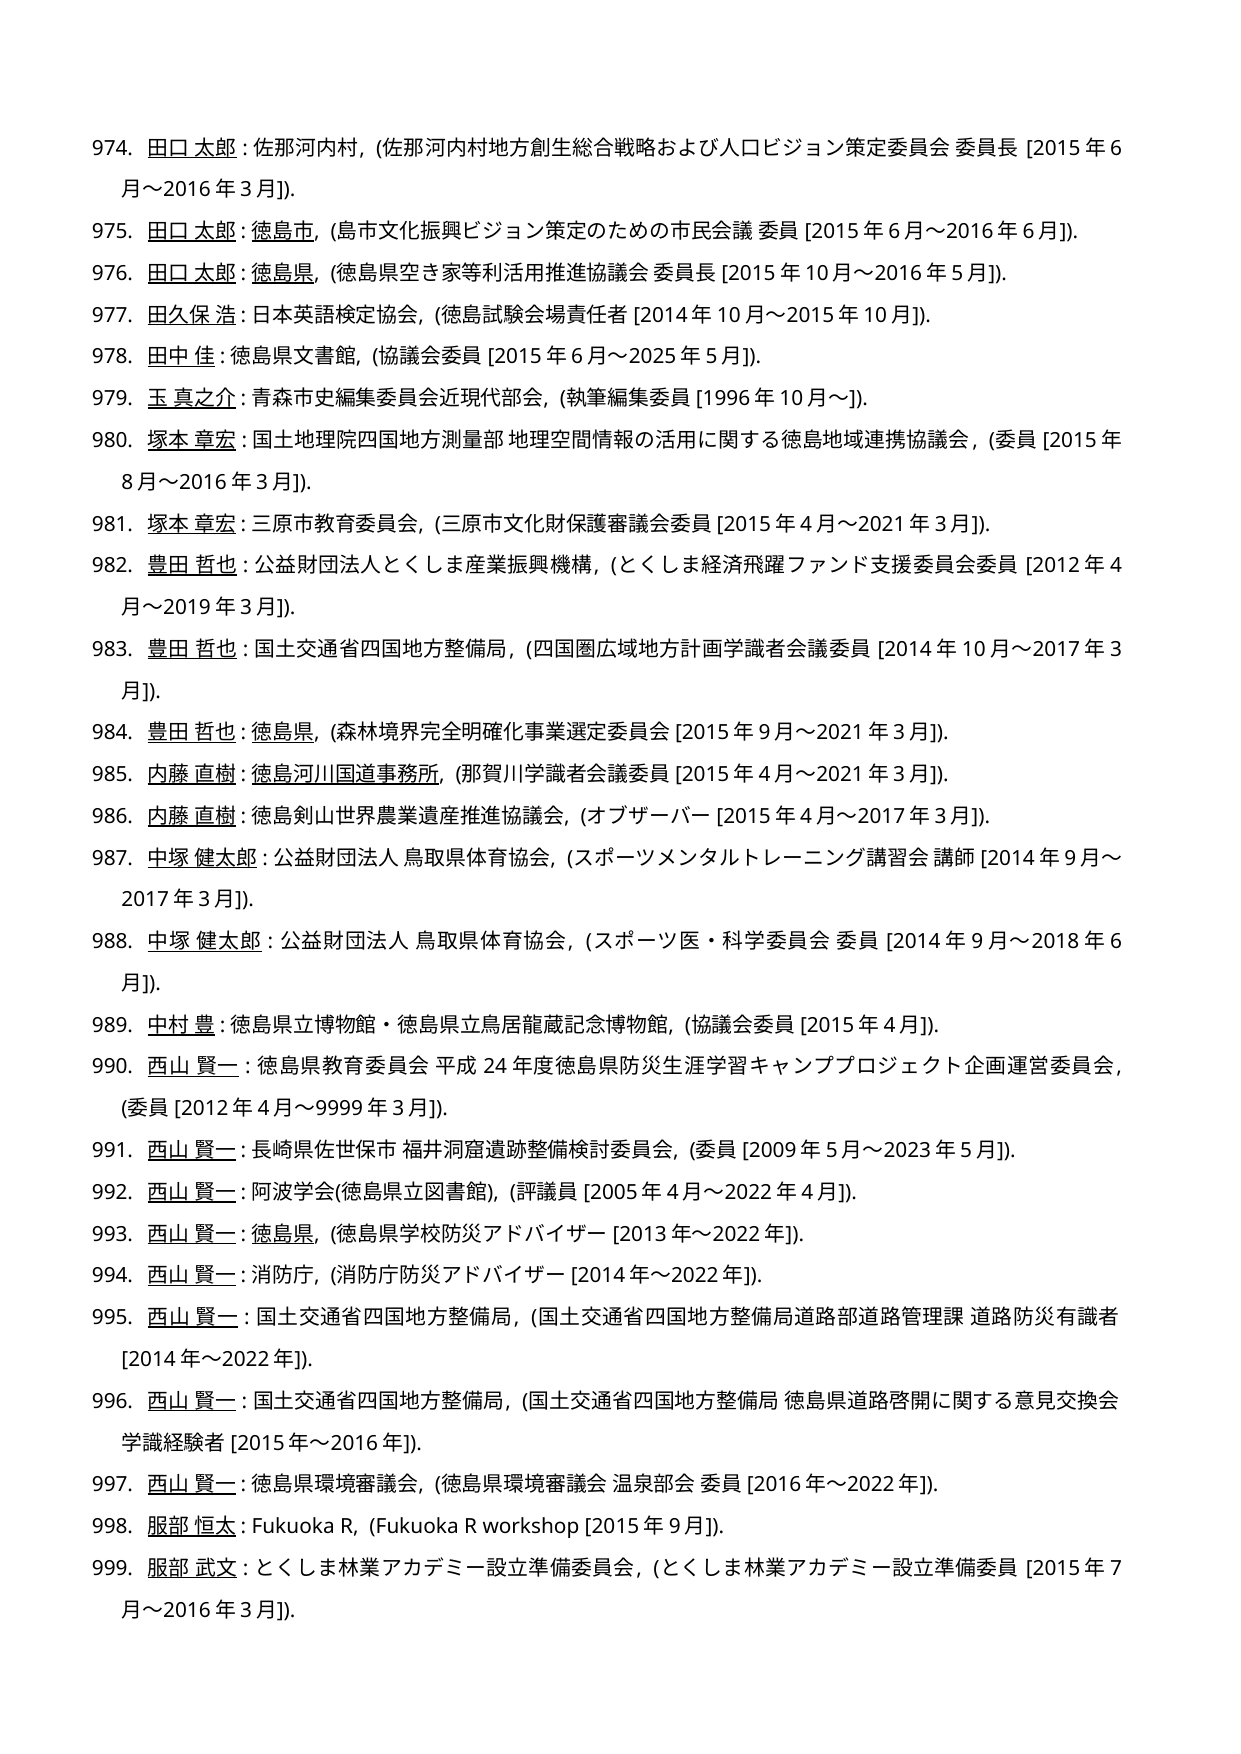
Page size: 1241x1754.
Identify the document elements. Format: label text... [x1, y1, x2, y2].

list 西山 賢一 : 阿波学会(徳島県立図書館), (評議員 [2005年4月〜2022年4月]). [92, 1169, 1122, 1211]
list 内藤 直樹 : 徳島剣山世界農業遺産推進協議会, (オブザーバー [2015年4月〜2017年3月]). [92, 793, 1122, 835]
list 田口 太郎 : 佐那河内村, (佐那河内村地方創生総合戦略および人口ビジョン策定委員会 委員長 [2015年6月〜2016年3月]). [92, 125, 1122, 209]
list 中塚 健太郎 : 公益財団法人 鳥取県体育協会, (スポーツメンタルトレーニング講習会 講師 [2014年9月〜2017年3月]). [92, 835, 1122, 919]
list 西山 賢一 : 徳島県, (徳島県学校防災アドバイザー [2013年〜2022年]). [92, 1211, 1122, 1253]
list 中塚 健太郎 : 公益財団法人 鳥取県体育協会, (スポーツ医・科学委員会 委員 [2014年9月〜2018年6月]). [92, 919, 1122, 1002]
list 西山 賢一 : 徳島県教育委員会 平成24年度徳島県防災生涯学習キャンププロジェクト企画運営委員会, (委員 [2012年4月〜9999年3月]). [92, 1044, 1122, 1128]
list 田口 太郎 : 徳島県, (徳島県空き家等利活用推進協議会 委員長 [2015年10月〜2016年5月]). [92, 250, 1122, 292]
list 西山 賢一 : 徳島県環境審議会, (徳島県環境審議会 温泉部会 委員 [2016年〜2022年]). [92, 1462, 1122, 1503]
list 田口 太郎 : 徳島市, (島市文化振興ビジョン策定のための市民会議 委員 [2015年6月〜2016年6月]). [92, 209, 1122, 250]
list 豊田 哲也 : 国土交通省四国地方整備局, (四国圏広域地方計画学識者会議委員 [2014年10月〜2017年3月]). [92, 626, 1122, 710]
list 西山 賢一 : 長崎県佐世保市 福井洞窟遺跡整備検討委員会, (委員 [2009年5月〜2023年5月]). [92, 1128, 1122, 1169]
list 玉 真之介 : 青森市史編集委員会近現代部会, (執筆編集委員 [1996年10月〜]). [92, 376, 1122, 417]
list 服部 恒太 : Fukuoka R, (Fukuoka R workshop [2015年9月]). [92, 1503, 1122, 1545]
list 田久保 浩 : 日本英語検定協会, (徳島試験会場責任者 [2014年10月〜2015年10月]). [92, 292, 1122, 334]
list 塚本 章宏 : 三原市教育委員会, (三原市文化財保護審議会委員 [2015年4月〜2021年3月]). [92, 501, 1122, 543]
list 西山 賢一 : 消防庁, (消防庁防災アドバイザー [2014年〜2022年]). [92, 1253, 1122, 1295]
list 田中 佳 : 徳島県文書館, (協議会委員 [2015年6月〜2025年5月]). [92, 334, 1122, 376]
list 中村 豊 : 徳島県立博物館・徳島県立鳥居龍蔵記念博物館, (協議会委員 [2015年4月]). [92, 1002, 1122, 1044]
list 塚本 章宏 : 国土地理院四国地方測量部 地理空間情報の活用に関する徳島地域連携協議会, (委員 [2015年8月〜2016年3月]). [92, 417, 1122, 501]
list 豊田 哲也 : 公益財団法人とくしま産業振興機構, (とくしま経済飛躍ファンド支援委員会委員 [2012年4月〜2019年3月]). [92, 543, 1122, 626]
list 内藤 直樹 : 徳島河川国道事務所, (那賀川学識者会議委員 [2015年4月〜2021年3月]). [92, 752, 1122, 793]
list 服部 武文 : とくしま林業アカデミー設立準備委員会, (とくしま林業アカデミー設立準備委員 [2015年7月〜2016年3月]). [92, 1545, 1122, 1629]
list 豊田 哲也 : 徳島県, (森林境界完全明確化事業選定委員会 [2015年9月〜2021年3月]). [92, 710, 1122, 752]
list 西山 賢一 : 国土交通省四国地方整備局, (国土交通省四国地方整備局 徳島県道路啓開に関する意見交換会 学識経験者 [2015年〜2016年]). [92, 1378, 1122, 1462]
list 西山 賢一 : 国土交通省四国地方整備局, (国土交通省四国地方整備局道路部道路管理課 道路防災有識者 [2014年〜2022年]). [92, 1295, 1122, 1378]
